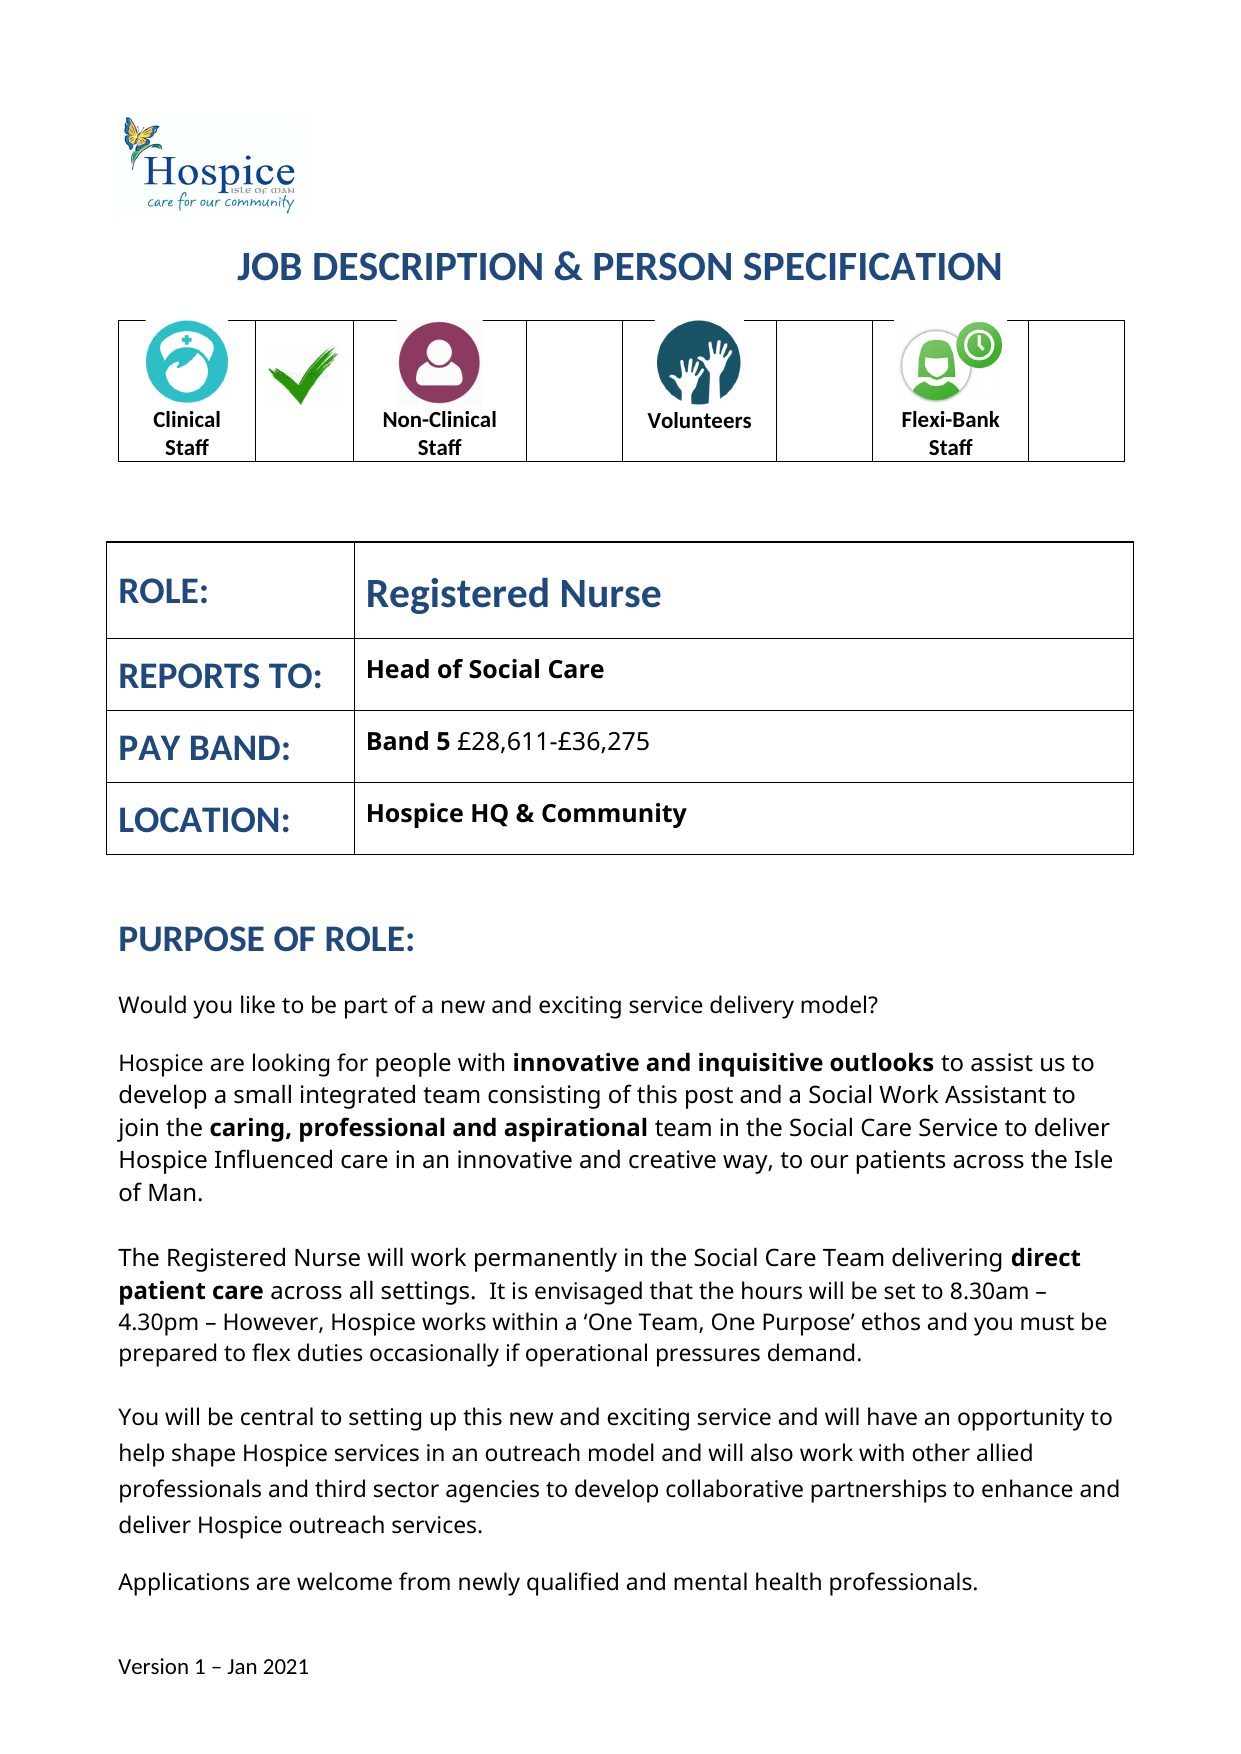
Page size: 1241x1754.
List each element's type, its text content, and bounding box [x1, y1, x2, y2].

table_cell LOCATION: [107, 783, 354, 854]
table_cell PAY BAND: [107, 711, 354, 782]
table_header [256, 321, 353, 461]
table_header [1029, 321, 1124, 461]
table_cell Head of Social Care [355, 639, 1133, 710]
text Applications are welcome from newly qualified and mental health professionals. [118, 1566, 1122, 1597]
text You will be central to setting up this new and exciting service and will have an opportunity to help shape Hospice services in an outreach model and will also work with other allied professionals and third sector agencies to develop collaborative partnerships to enhance and deliver Hospice outreach services. [118, 1401, 1122, 1540]
text Would you like to be part of a new and exciting service delivery model? [118, 988, 1122, 1020]
picture [145, 320, 229, 406]
picture [894, 320, 1008, 406]
picture [396, 320, 483, 406]
table_header ROLE: [107, 543, 354, 638]
table_header Flexi-Bank Staff [873, 321, 1028, 461]
table_cell Band 5 £28,611-£36,275 [355, 711, 1133, 782]
text JOB DESCRIPTION & PERSON SPECIFICATION [118, 240, 1122, 291]
table_header [527, 321, 622, 461]
table_header [777, 321, 872, 461]
text PURPOSE OF ROLE: [118, 915, 1122, 961]
table_header Clinical Staff [119, 321, 255, 461]
text Hospice are looking for people with innovative and inquisitive outlooks to assist us to develop a small integrated team consisting of this post and a Social Work Assistant to join the caring, professional and aspirational team in the Social Care Service to deliver Hospice Influenced care in an innovative and creative way, to our patients across the Isle of Man. [118, 1045, 1122, 1208]
table_header Volunteers [623, 321, 776, 461]
picture [267, 346, 342, 407]
picture [654, 320, 744, 407]
text The Registered Nurse will work permanently in the Social Care Team delivering direct patient care across all settings. It is envisaged that the hours will be set to 8.30am – 4.30pm – However, Hospice works within a ‘One Team, One Purpose’ ethos and you must be prepared to flex duties occasionally if operational pressures demand. [118, 1241, 1122, 1369]
table_header Non-Clinical Staff [354, 321, 526, 461]
table_cell REPORTS TO: [107, 639, 354, 710]
table_cell Hospice HQ & Community [355, 783, 1133, 854]
table_header Registered Nurse [355, 543, 1133, 638]
picture [118, 112, 306, 216]
